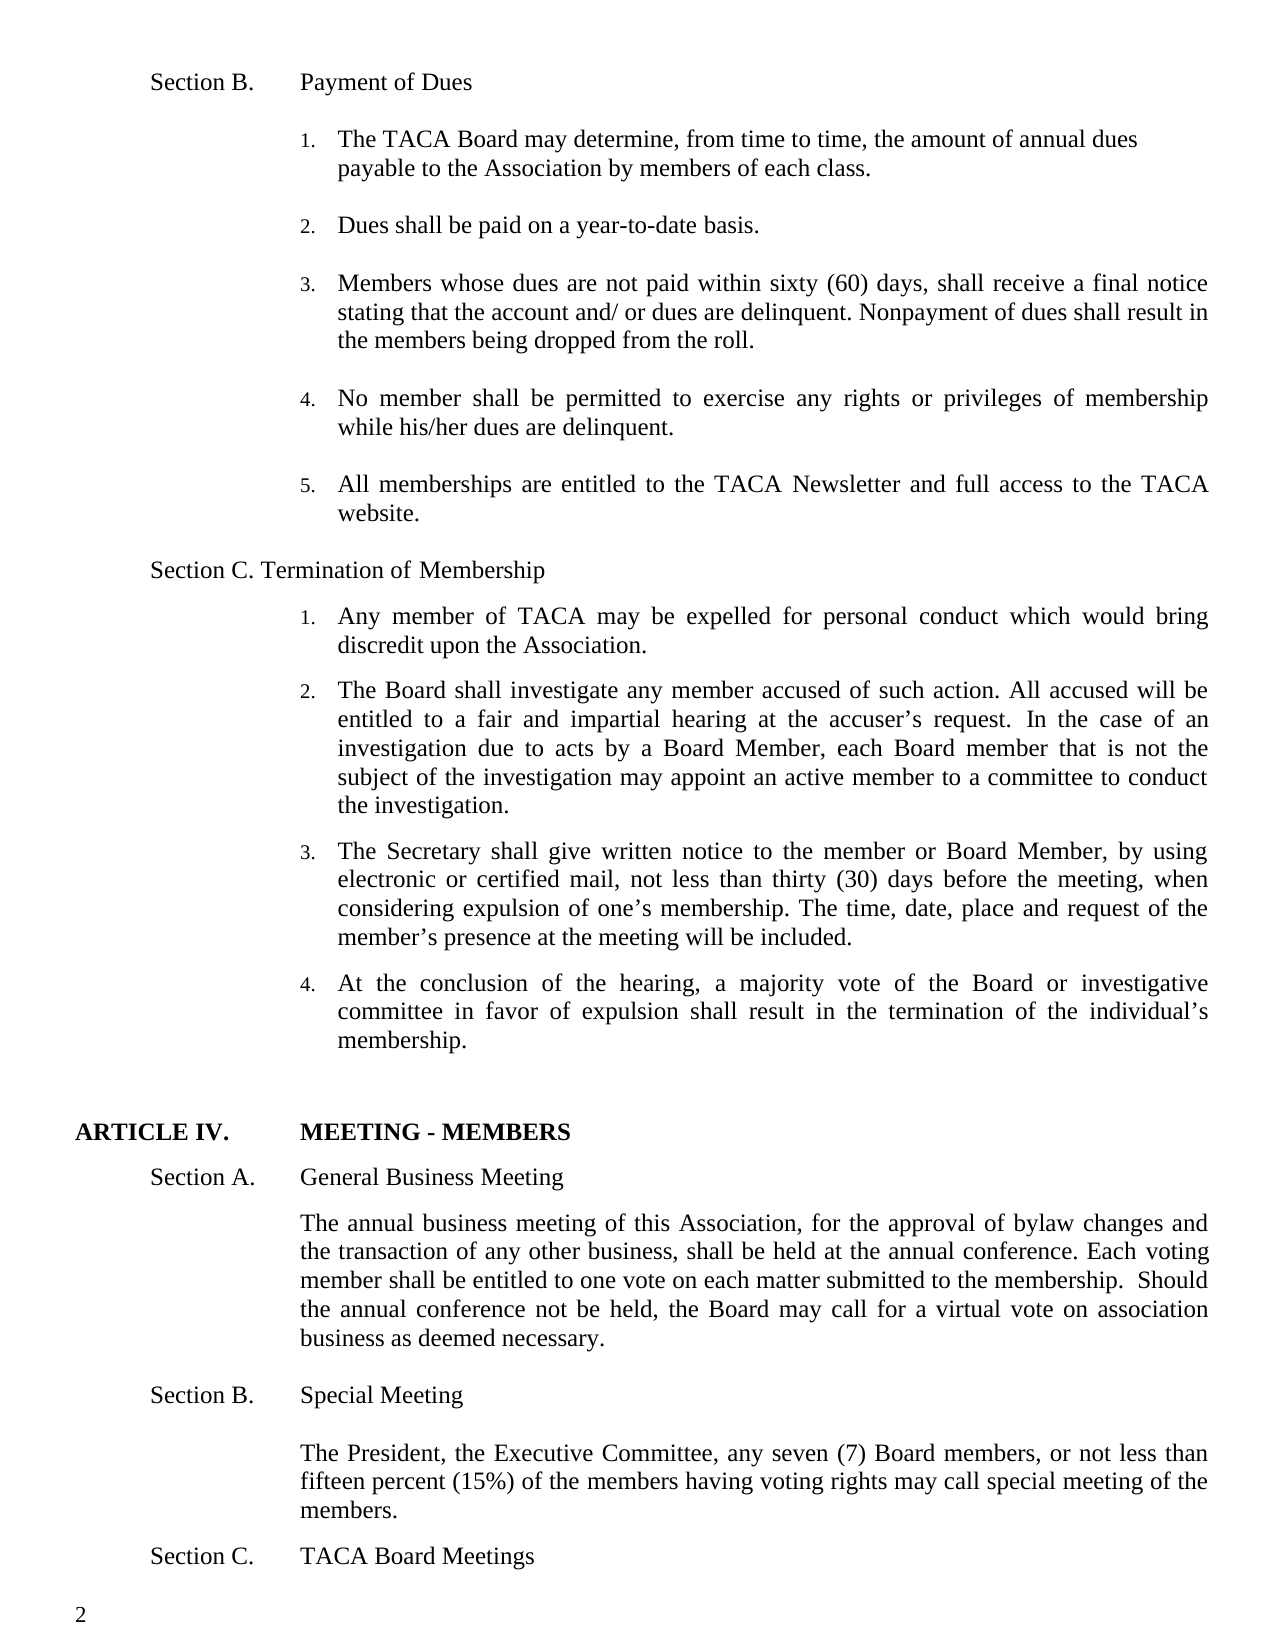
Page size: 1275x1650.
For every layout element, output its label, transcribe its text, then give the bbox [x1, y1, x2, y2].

list Dues shall be paid on a year-to-date basis. [300, 210, 1209, 239]
list The Board shall investigate any member accused of such action. All accused will be entitled to a fair and impartial hearing at the accuser’s request. In the case of an investigation due to acts by a Board Member, each Board member that is not the subject of the investigation may appoint an active member to a committee to conduct the investigation. [300, 675, 1209, 819]
text Section C. TACA Board Meetings [150, 1541, 1209, 1569]
list The Secretary shall give written notice to the member or Board Member, by using electronic or certified mail, not less than thirty (30) days before the meeting, when considering expulsion of one’s membership. The time, date, place and request of the member’s presence at the meeting will be included. [300, 836, 1209, 951]
subtitle ARTICLE IV. MEETING - MEMBERS [75, 1117, 1209, 1146]
list All memberships are entitled to the TACA Newsletter and full access to the TACA website. [300, 469, 1209, 527]
list No member shall be permitted to exercise any rights or privileges of membership while his/her dues are delinquent. [300, 383, 1209, 440]
text Section C. Termination of Membership [0, 555, 1209, 584]
list At the conclusion of the hearing, a majority vote of the Board or investigative committee in favor of expulsion shall result in the termination of the individual’s membership. [300, 968, 1209, 1054]
list The TACA Board may determine, from time to time, the amount of annual dues payable to the Association by members of each class. [300, 124, 1209, 182]
text Section B. Payment of Dues [150, 67, 1209, 95]
list Members whose dues are not paid within sixty (60) days, shall receive a final notice stating that the account and/ or dues are delinquent. Nonpayment of dues shall result in the members being dropped from the roll. [300, 268, 1209, 354]
text Section A. General Business Meeting [150, 1162, 1209, 1191]
list Any member of TACA may be expelled for personal conduct which would bring discredit upon the Association. [300, 601, 1209, 658]
text The President, the Executive Committee, any seven (7) Board members, or not less than fifteen percent (15%) of the members having voting rights may call special meeting of the members. [150, 1438, 1209, 1524]
text The annual business meeting of this Association, for the approval of bylaw changes and the transaction of any other business, shall be held at the annual conference. Each voting member shall be entitled to one vote on each matter submitted to the membership. Should the annual conference not be held, the Board may call for a virtual vote on association business as deemed necessary. [300, 1208, 1209, 1351]
text Section B. Special Meeting [150, 1380, 1209, 1409]
